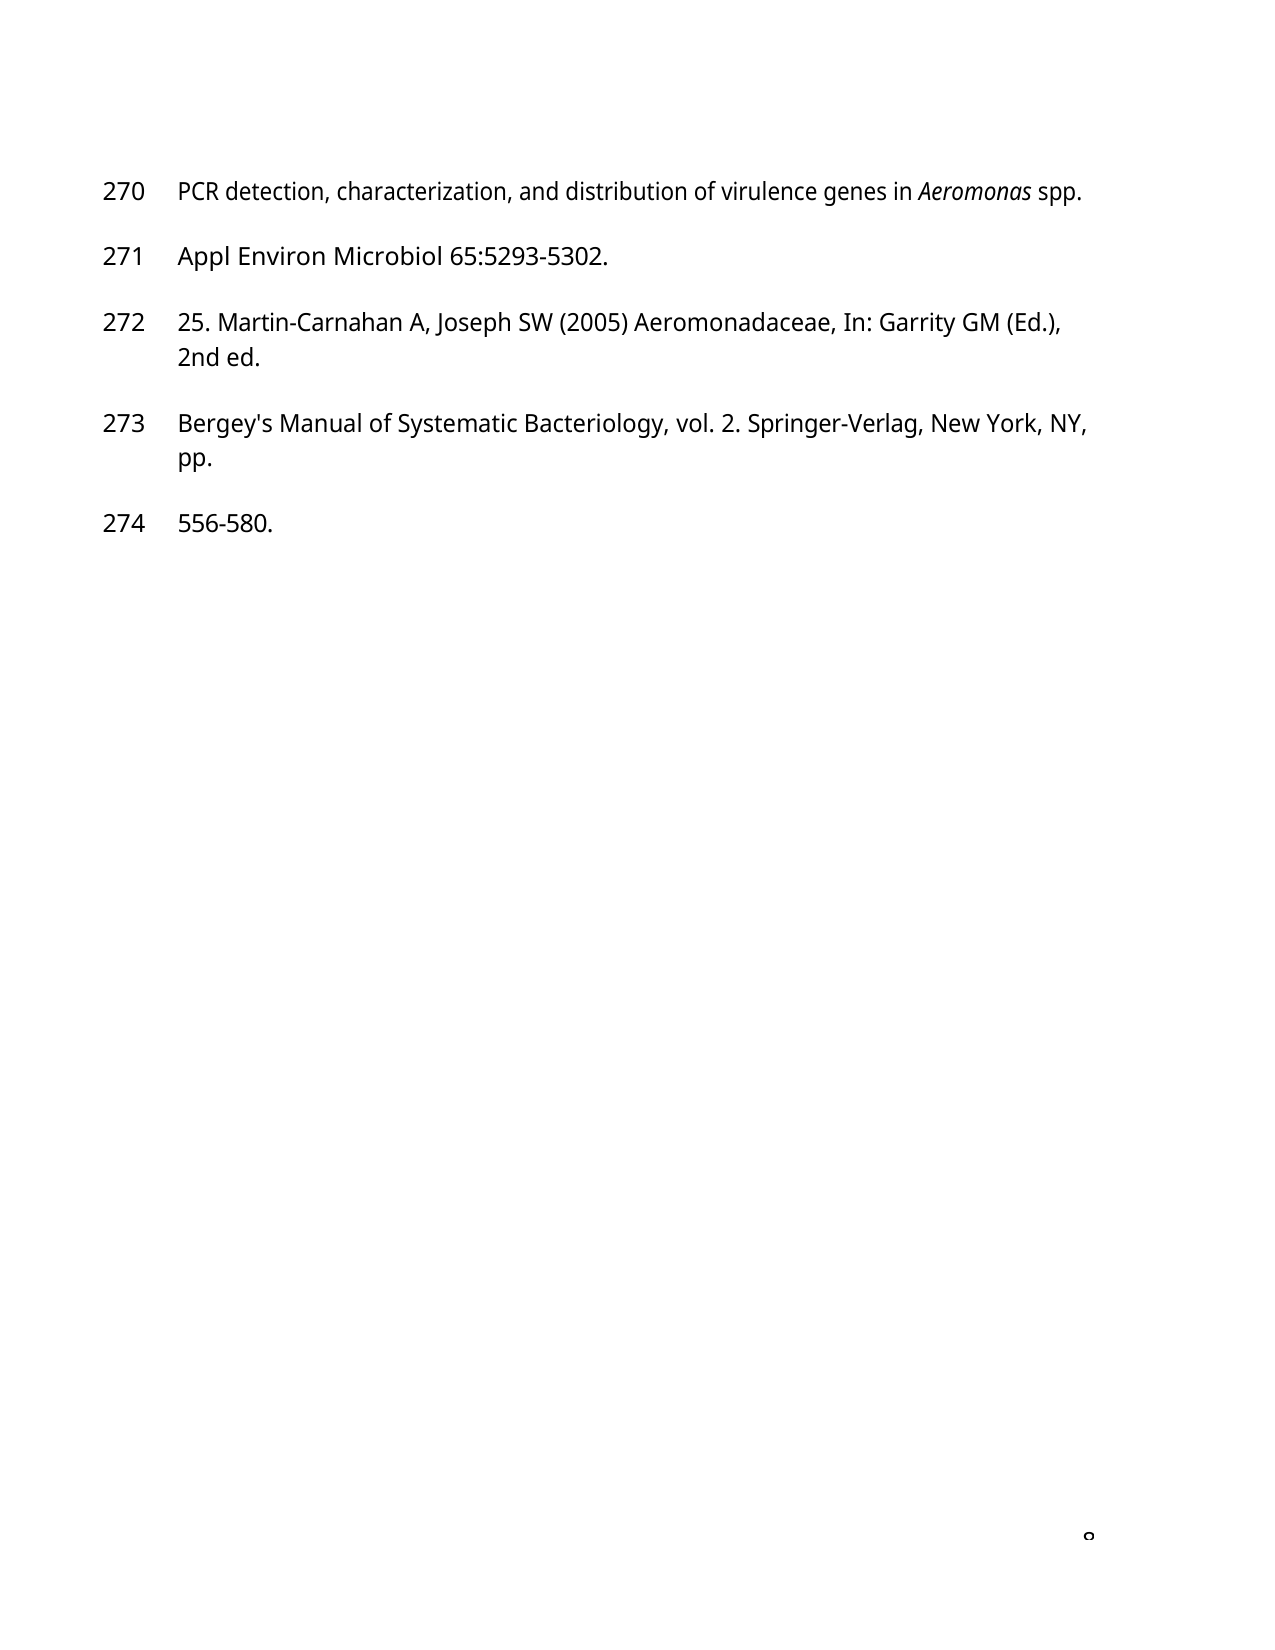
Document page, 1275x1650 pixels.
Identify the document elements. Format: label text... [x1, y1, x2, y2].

list 25. Martin-Carnahan A, Joseph SW (2005) Aeromonadaceae, In: Garrity GM (Ed.), 2nd ed. [102, 305, 1110, 373]
list PCR detection, characterization, and distribution of virulence genes in Aeromonas spp. [102, 173, 1110, 207]
text 274 556-580. [102, 506, 1110, 539]
list Bergey's Manual of Systematic Bacteriology, vol. 2. Springer-Verlag, New York, NY, pp. [102, 405, 1110, 473]
list Appl Environ Microbiol 65:5293-5302. [102, 239, 1110, 273]
